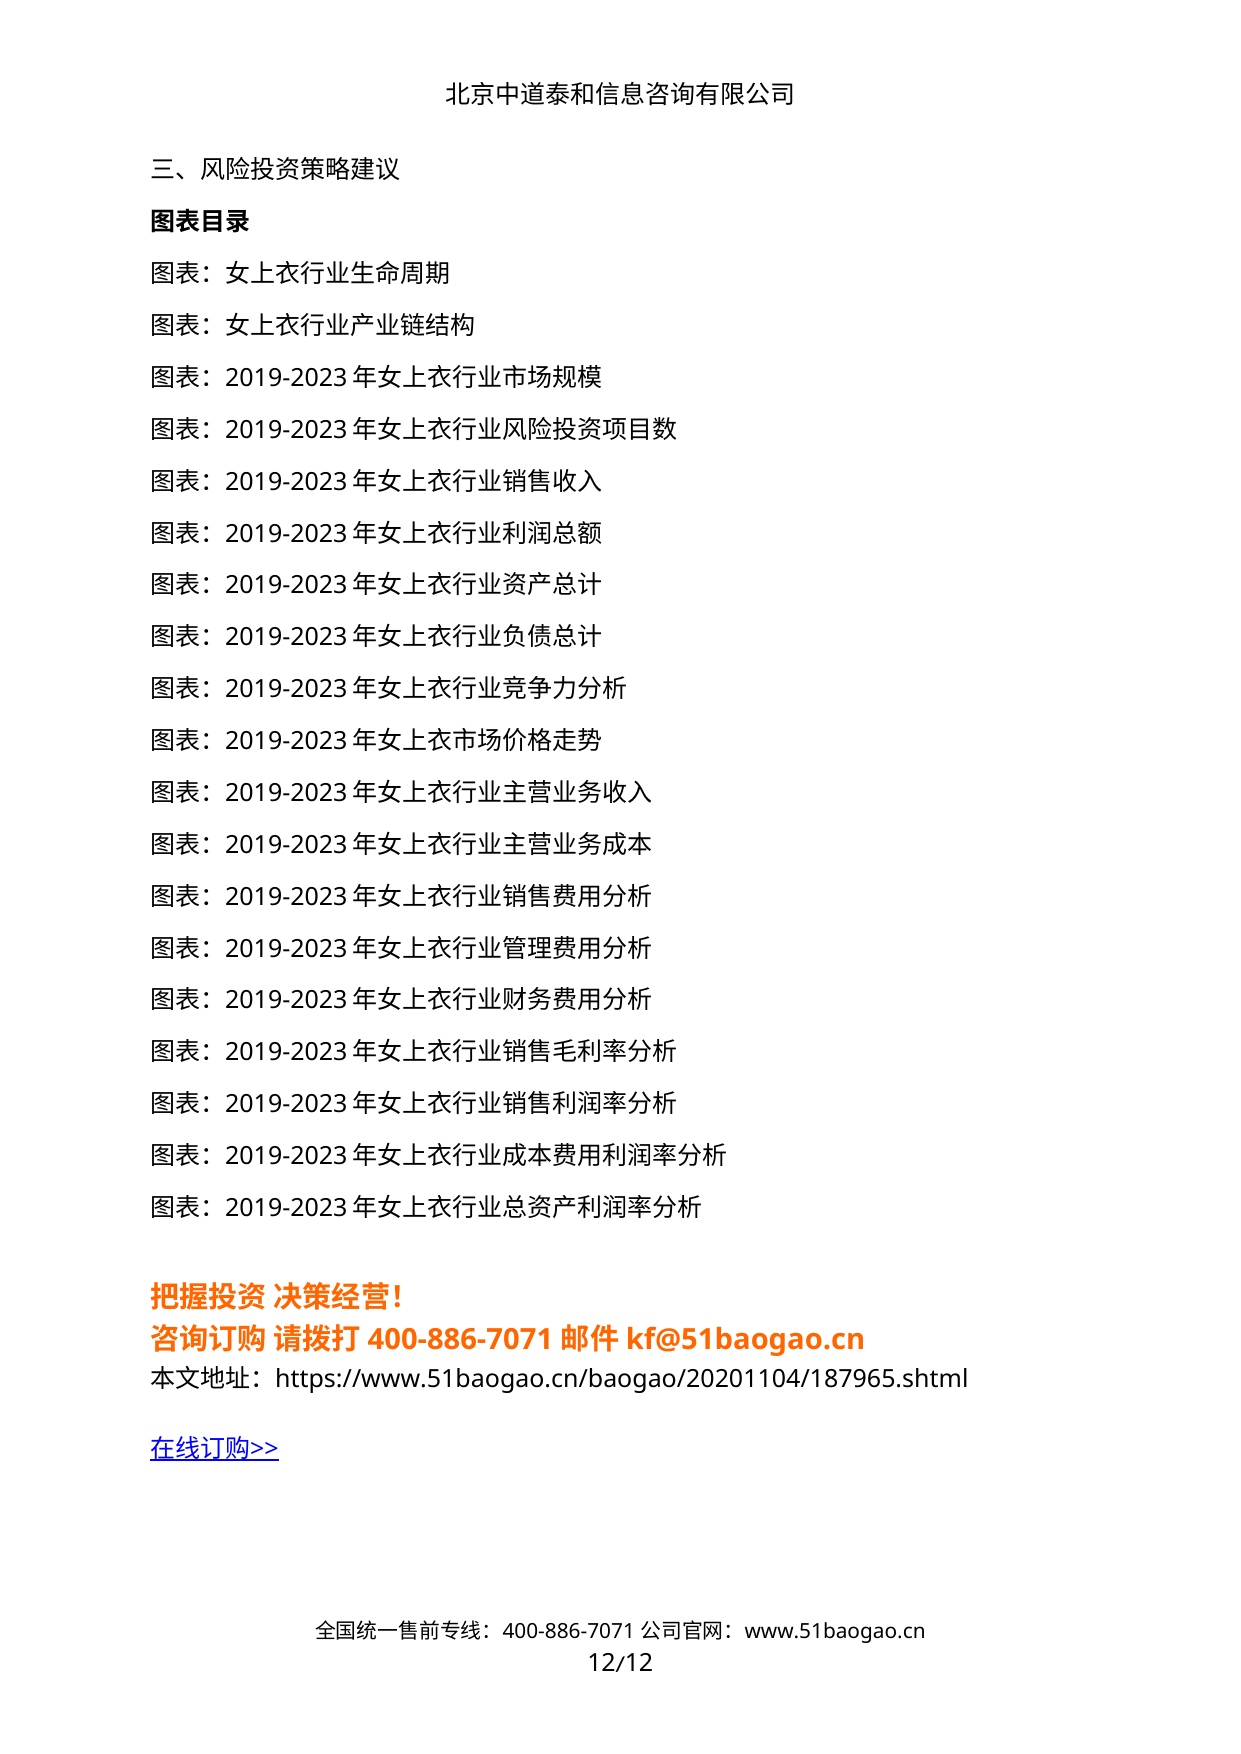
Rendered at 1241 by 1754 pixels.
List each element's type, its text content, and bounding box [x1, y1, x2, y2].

text 图表：2019-2023年女上衣行业利润总额 [150, 513, 1090, 549]
text 图表目录 [150, 202, 1090, 238]
text 图表：2019-2023年女上衣行业主营业务收入 [150, 772, 1090, 809]
text 图表：2019-2023年女上衣行业市场规模 [150, 357, 1090, 394]
text 把握投资 决策经营！咨询订购 请拨打 400-886-7071 邮件 kf@51baogao.cn本文地址：https://www.51baogao.cn/baogao/20201104/187965.shtml [150, 1239, 1090, 1394]
text 图表：2019-2023年女上衣行业销售毛利率分析 [150, 1032, 1090, 1068]
text 图表：女上衣行业产业链结构 [150, 306, 1090, 342]
text 三、风险投资策略建议 [150, 150, 1090, 186]
text 图表：2019-2023年女上衣行业总资产利润率分析 [150, 1187, 1090, 1224]
text 图表：2019-2023年女上衣市场价格走势 [150, 721, 1090, 757]
text 图表：2019-2023年女上衣行业成本费用利润率分析 [150, 1136, 1090, 1172]
text 图表：2019-2023年女上衣行业主营业务成本 [150, 824, 1090, 861]
text 图表：2019-2023年女上衣行业销售利润率分析 [150, 1084, 1090, 1120]
text 图表：2019-2023年女上衣行业管理费用分析 [150, 928, 1090, 964]
text 图表：2019-2023年女上衣行业销售费用分析 [150, 876, 1090, 912]
text 图表：2019-2023年女上衣行业负债总计 [150, 617, 1090, 653]
text 图表：女上衣行业生命周期 [150, 254, 1090, 290]
text 图表：2019-2023年女上衣行业财务费用分析 [150, 980, 1090, 1016]
text 图表：2019-2023年女上衣行业竞争力分析 [150, 669, 1090, 705]
text 图表：2019-2023年女上衣行业资产总计 [150, 565, 1090, 601]
text 图表：2019-2023年女上衣行业销售收入 [150, 461, 1090, 497]
text 图表：2019-2023年女上衣行业风险投资项目数 [150, 409, 1090, 446]
text 在线订购>> [150, 1394, 1090, 1465]
